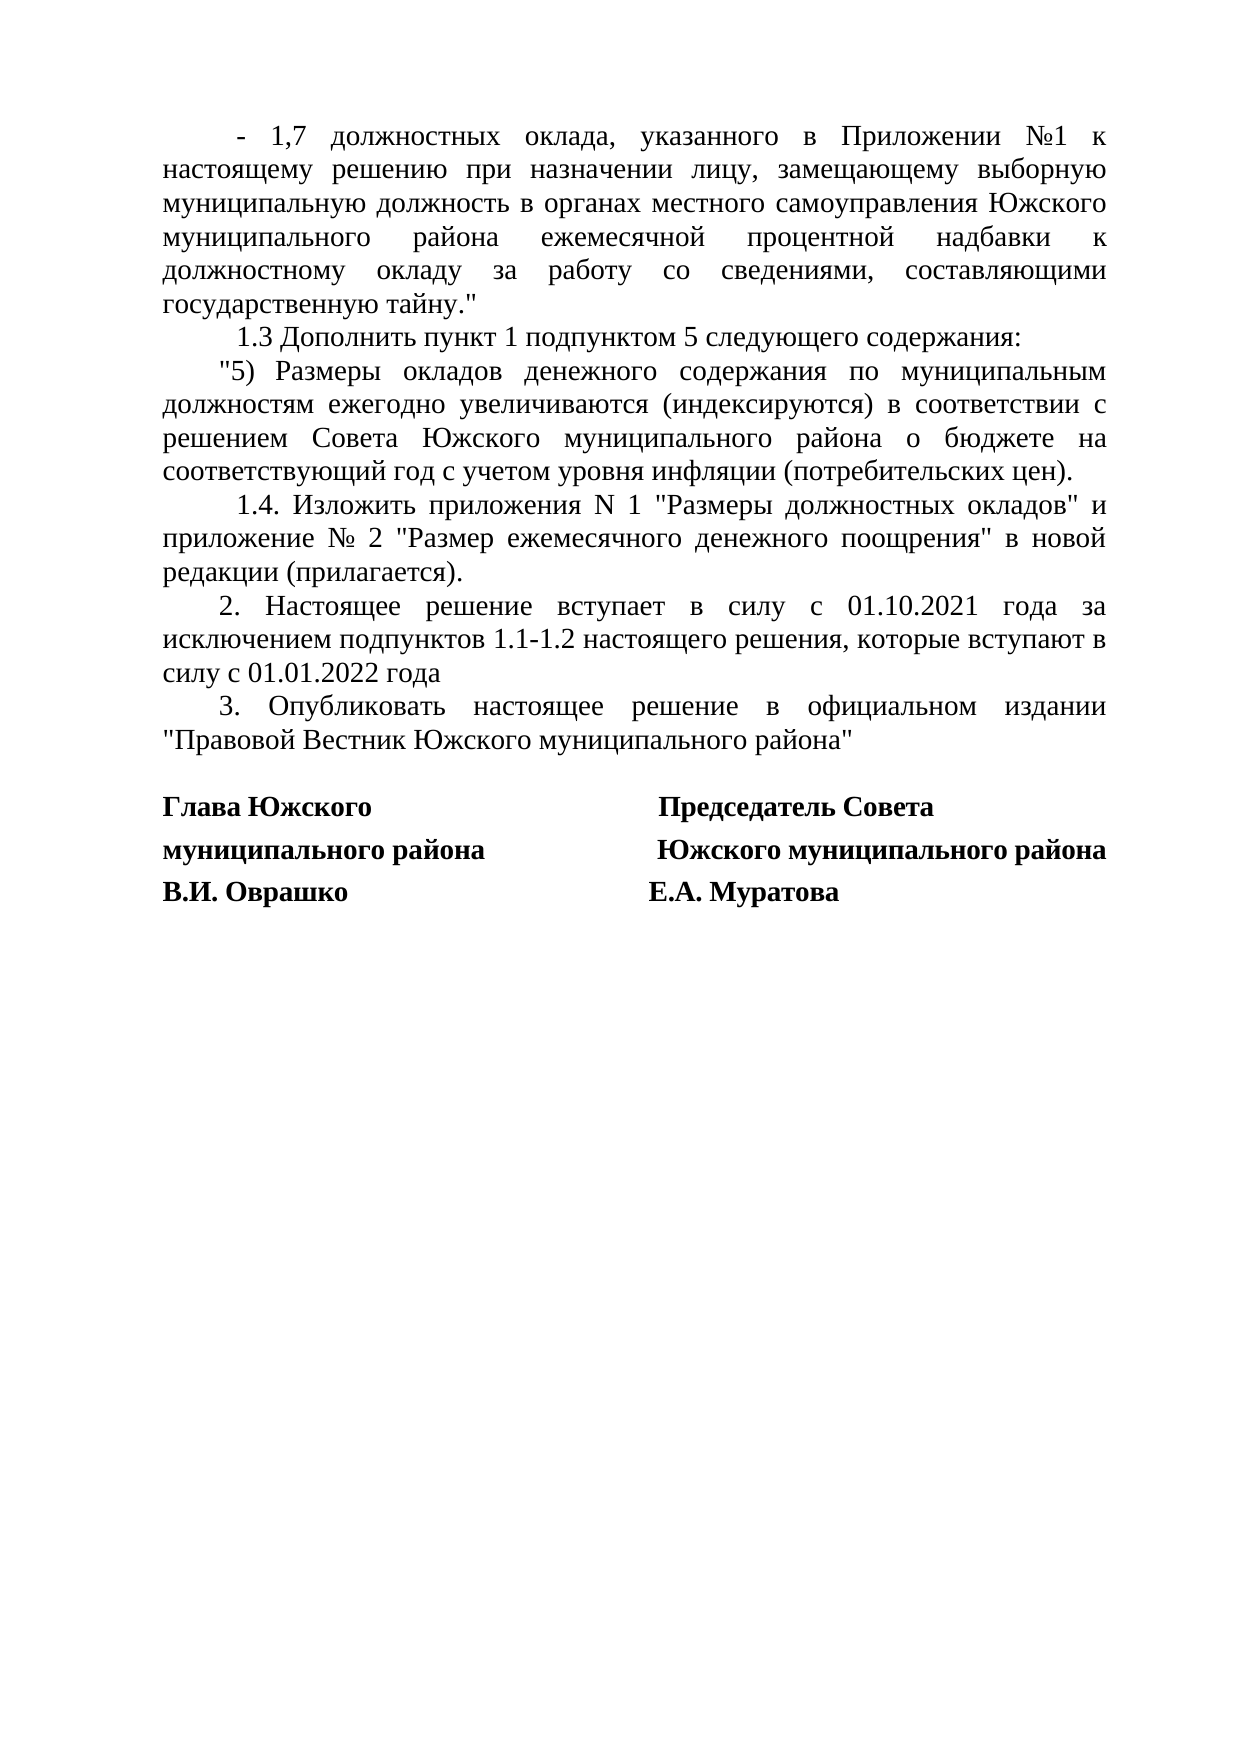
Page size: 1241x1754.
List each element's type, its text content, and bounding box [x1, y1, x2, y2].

text В.И. Оврашко Е.А. Муратова [162, 874, 1107, 907]
text 1.3 Дополнить пункт 1 подпунктом 5 следующего содержания: [162, 319, 1107, 353]
text муниципального района Южского муниципального района [162, 832, 1107, 865]
text Глава Южского Председатель Совета [162, 789, 1107, 823]
text 2. Настоящее решение вступает в силу с 01.10.2021 года за исключением подпунктов 1.1-1.2 настоящего решения, которые вступают в силу с 01.01.2022 года [162, 588, 1107, 688]
text - 1,7 должностных оклада, указанного в Приложении №1 к настоящему решению при назначении лицу, замещающему выборную муниципальную должность в органах местного самоуправления Южского муниципального района ежемесячной процентной надбавки к должностному окладу за работу со сведениями, составляющими государственную тайну." [162, 118, 1107, 319]
text 3. Опубликовать настоящее решение в официальном издании "Правовой Вестник Южского муниципального района" [162, 688, 1107, 755]
text 1.4. Изложить приложения N 1 "Размеры должностных окладов" и приложение № 2 "Размер ежемесячного денежного поощрения" в новой редакции (прилагается). [162, 487, 1107, 588]
text "5) Размеры окладов денежного содержания по муниципальным должностям ежегодно увеличиваются (индексируются) в соответствии с решением Совета Южского муниципального района о бюджете на соответствующий год с учетом уровня инфляции (потребительских цен). [162, 353, 1107, 487]
